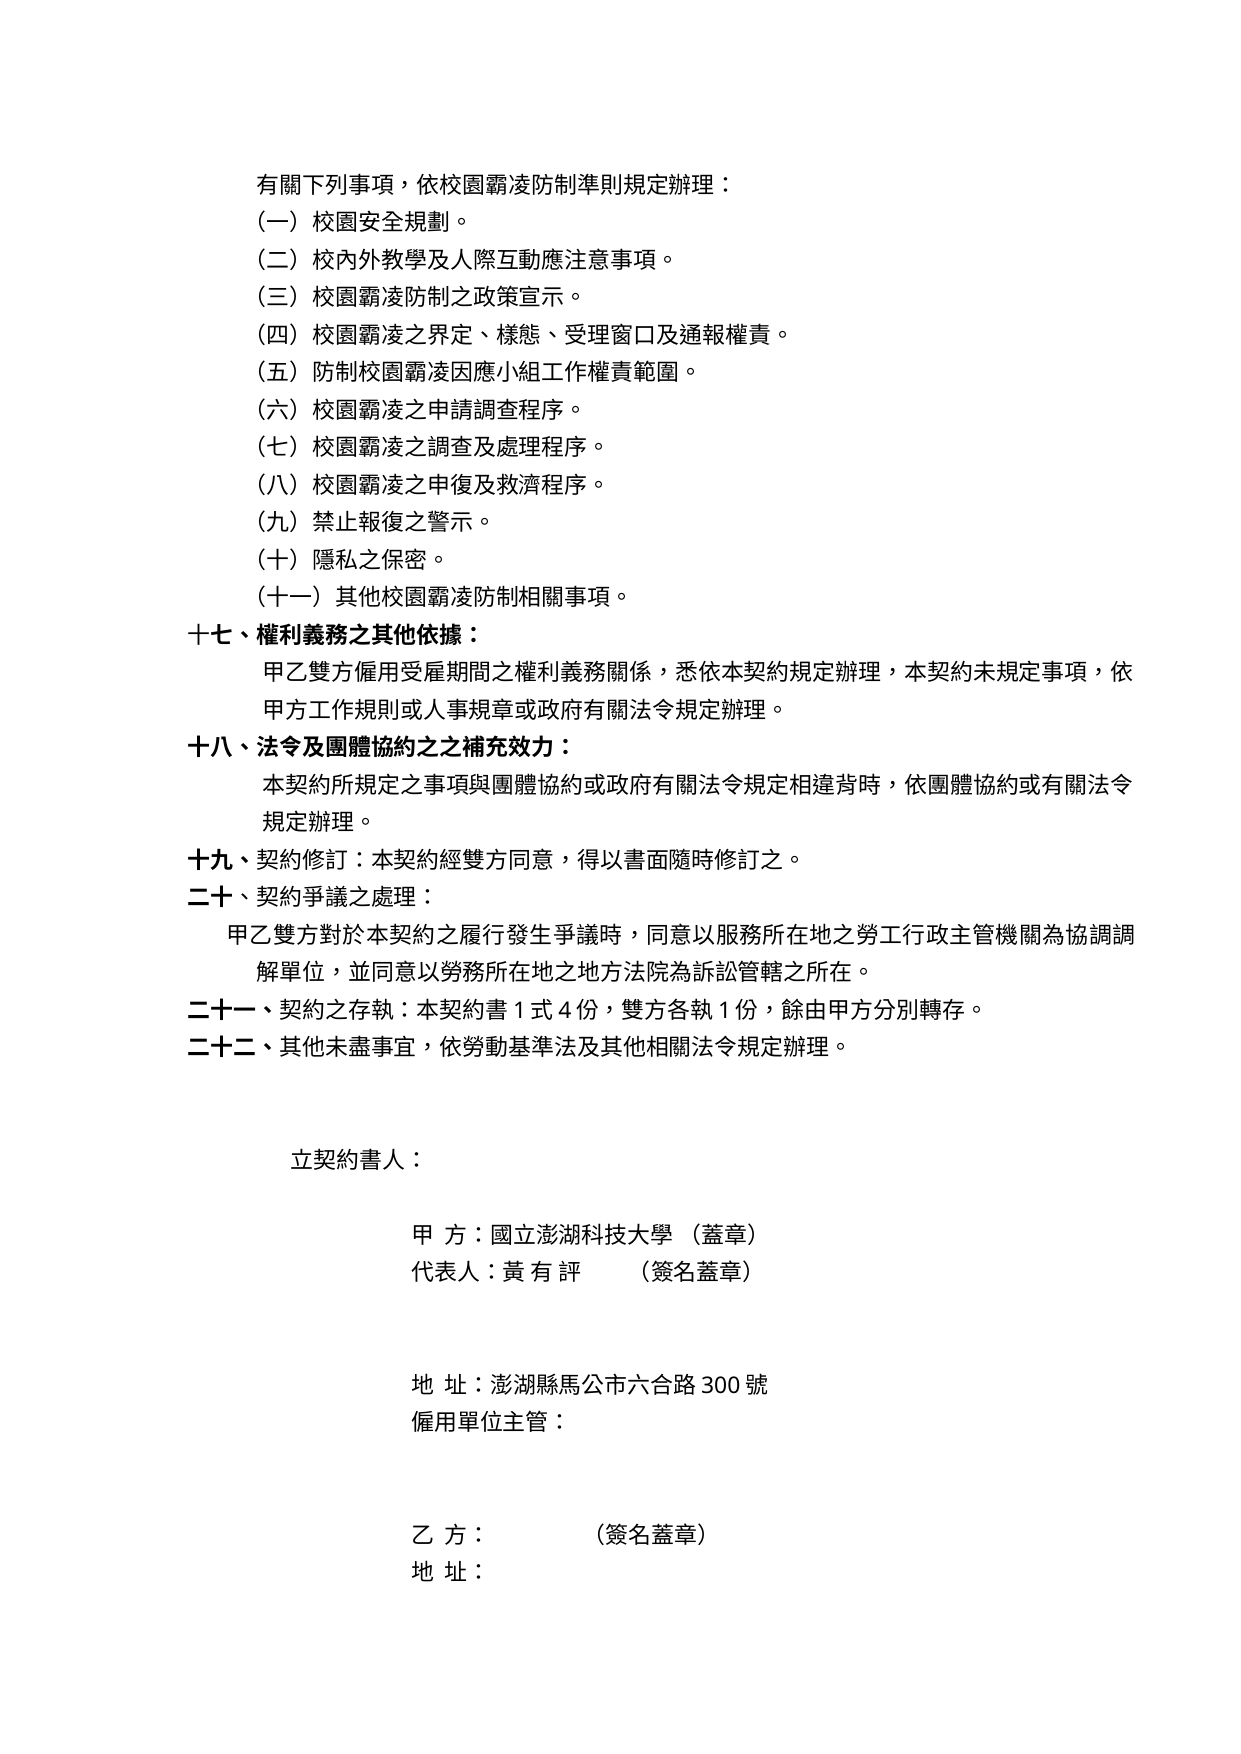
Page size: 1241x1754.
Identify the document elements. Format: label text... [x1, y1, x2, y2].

text （九）禁止報復之警示。 [244, 502, 1137, 539]
text 二十一、契約之存執：本契約書1式4份，雙方各執1份，餘由甲方分別轉存。 [187, 989, 1137, 1027]
text （十）隱私之保密。 [244, 539, 1137, 577]
text （七）校園霸凌之調查及處理程序。 [244, 427, 1137, 464]
text 十八、法令及團體協約之之補充效力： [187, 727, 1137, 764]
text 本契約所規定之事項與團體協約或政府有關法令規定相違背時，依團體協約或有關法令規定辦理。 [262, 764, 1137, 839]
text 有關下列事項，依校園霸凌防制準則規定辦理： [187, 164, 1137, 202]
text 二十二、其他未盡事宜，依勞動基準法及其他相關法令規定辦理。 [187, 1027, 1137, 1064]
text 乙 方： （簽名蓋章） [187, 1514, 1137, 1552]
text （二）校內外教學及人際互動應注意事項。 [244, 239, 1137, 277]
text （十一）其他校園霸凌防制相關事項。 [244, 577, 1137, 614]
text 僱用單位主管： [187, 1402, 1137, 1439]
text （五）防制校園霸凌因應小組工作權責範圍。 [244, 352, 1137, 389]
text （四）校園霸凌之界定、樣態、受理窗口及通報權責。 [244, 314, 1137, 352]
text 甲 方：國立澎湖科技大學 （蓋章） [187, 1214, 1137, 1252]
text 二十、契約爭議之處理： [187, 877, 1137, 914]
text 地 址：澎湖縣馬公市六合路300號 [187, 1364, 1137, 1402]
text （一）校園安全規劃。 [244, 202, 1137, 239]
text （八）校園霸凌之申復及救濟程序。 [244, 464, 1137, 502]
text 甲乙雙方對於本契約之履行發生爭議時，同意以服務所在地之勞工行政主管機關為協調調解單位，並同意以勞務所在地之地方法院為訴訟管轄之所在。 [187, 914, 1137, 989]
text 立契約書人： [187, 1139, 1137, 1177]
text 十九、契約修訂：本契約經雙方同意，得以書面隨時修訂之。 [187, 839, 1137, 877]
text （六）校園霸凌之申請調查程序。 [244, 389, 1137, 427]
text （三）校園霸凌防制之政策宣示。 [244, 277, 1137, 314]
text 甲乙雙方僱用受雇期間之權利義務關係，悉依本契約規定辦理，本契約未規定事項，依甲方工作規則或人事規章或政府有關法令規定辦理。 [262, 652, 1137, 727]
text 十七、權利義務之其他依據： [187, 614, 1137, 652]
text 地 址： [187, 1552, 1137, 1589]
text 代表人：黃 有 評 （簽名蓋章） [187, 1252, 1137, 1289]
